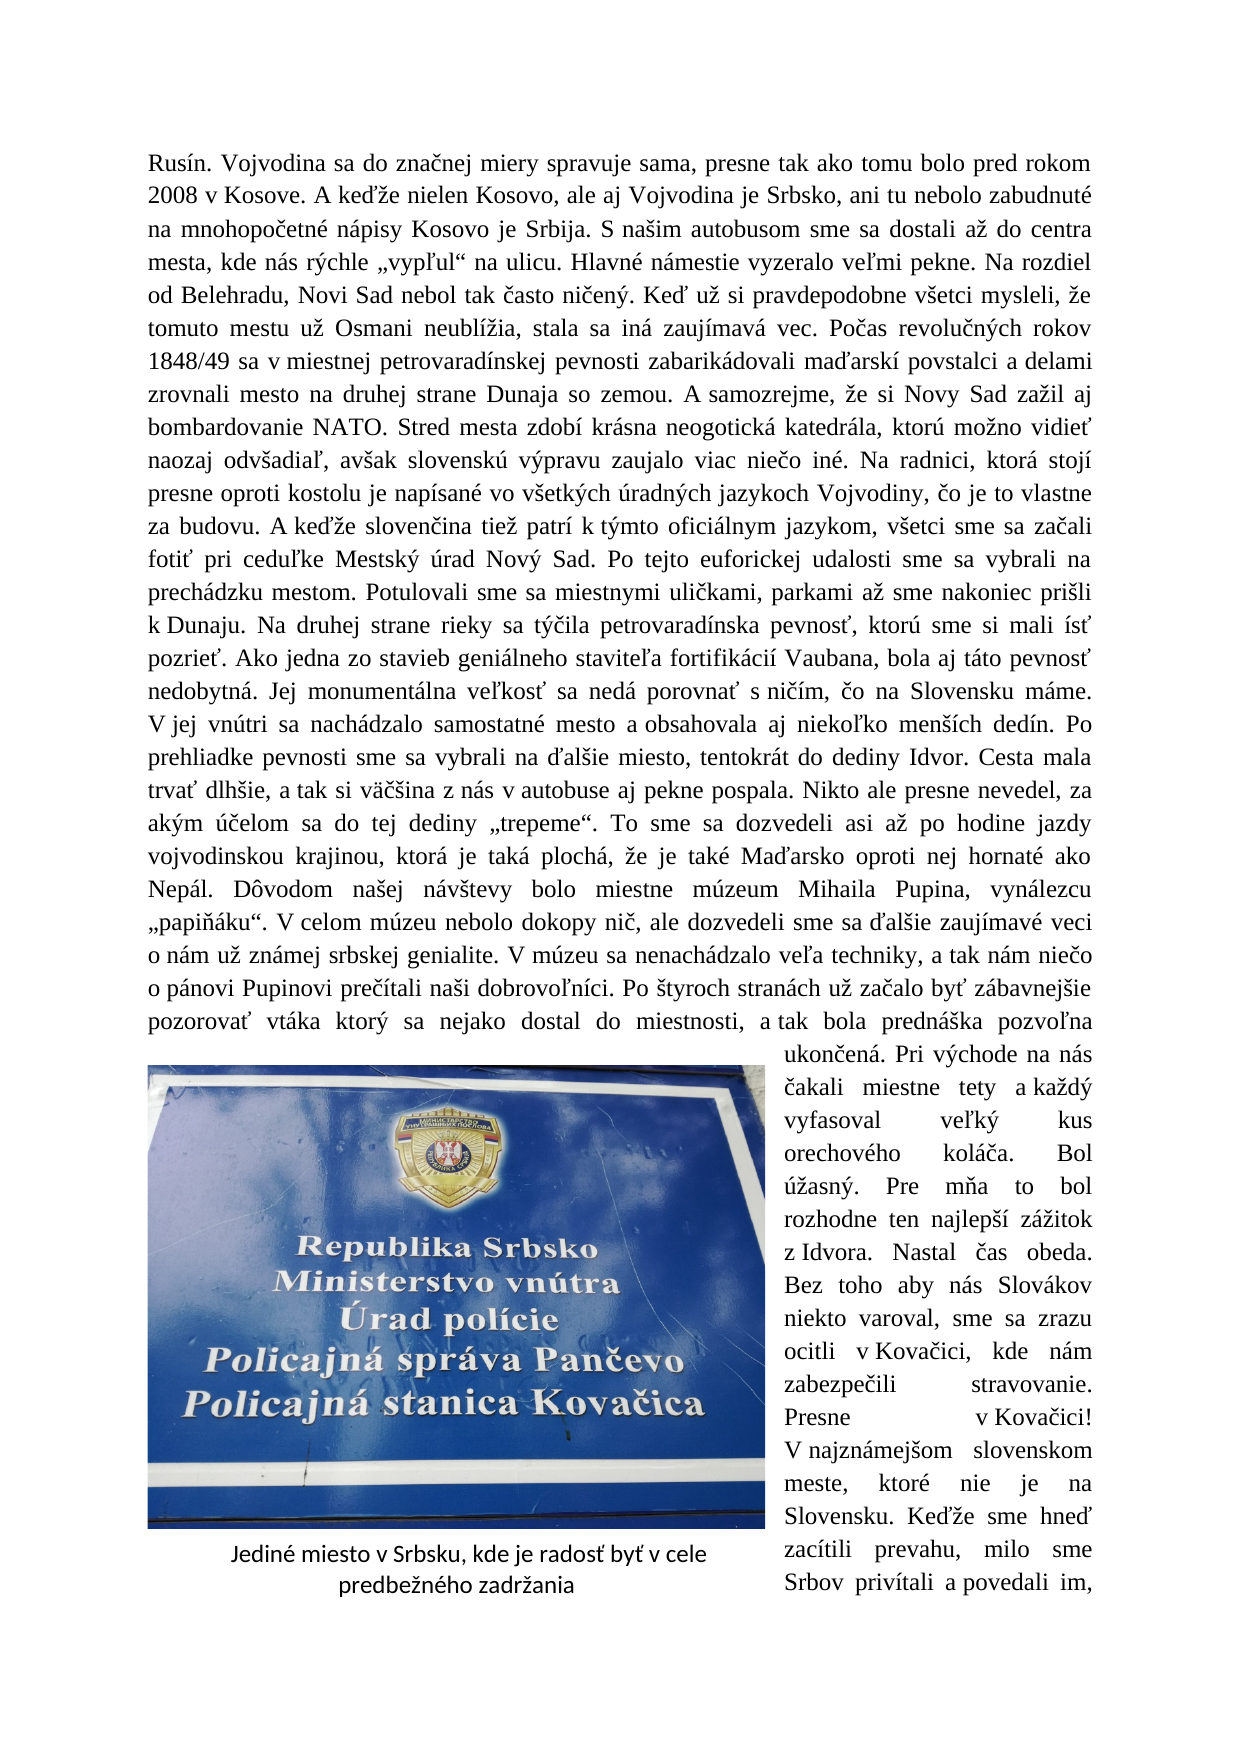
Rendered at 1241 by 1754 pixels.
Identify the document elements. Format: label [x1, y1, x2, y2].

text [148, 148, 1093, 1596]
picture [147, 1065, 766, 1529]
